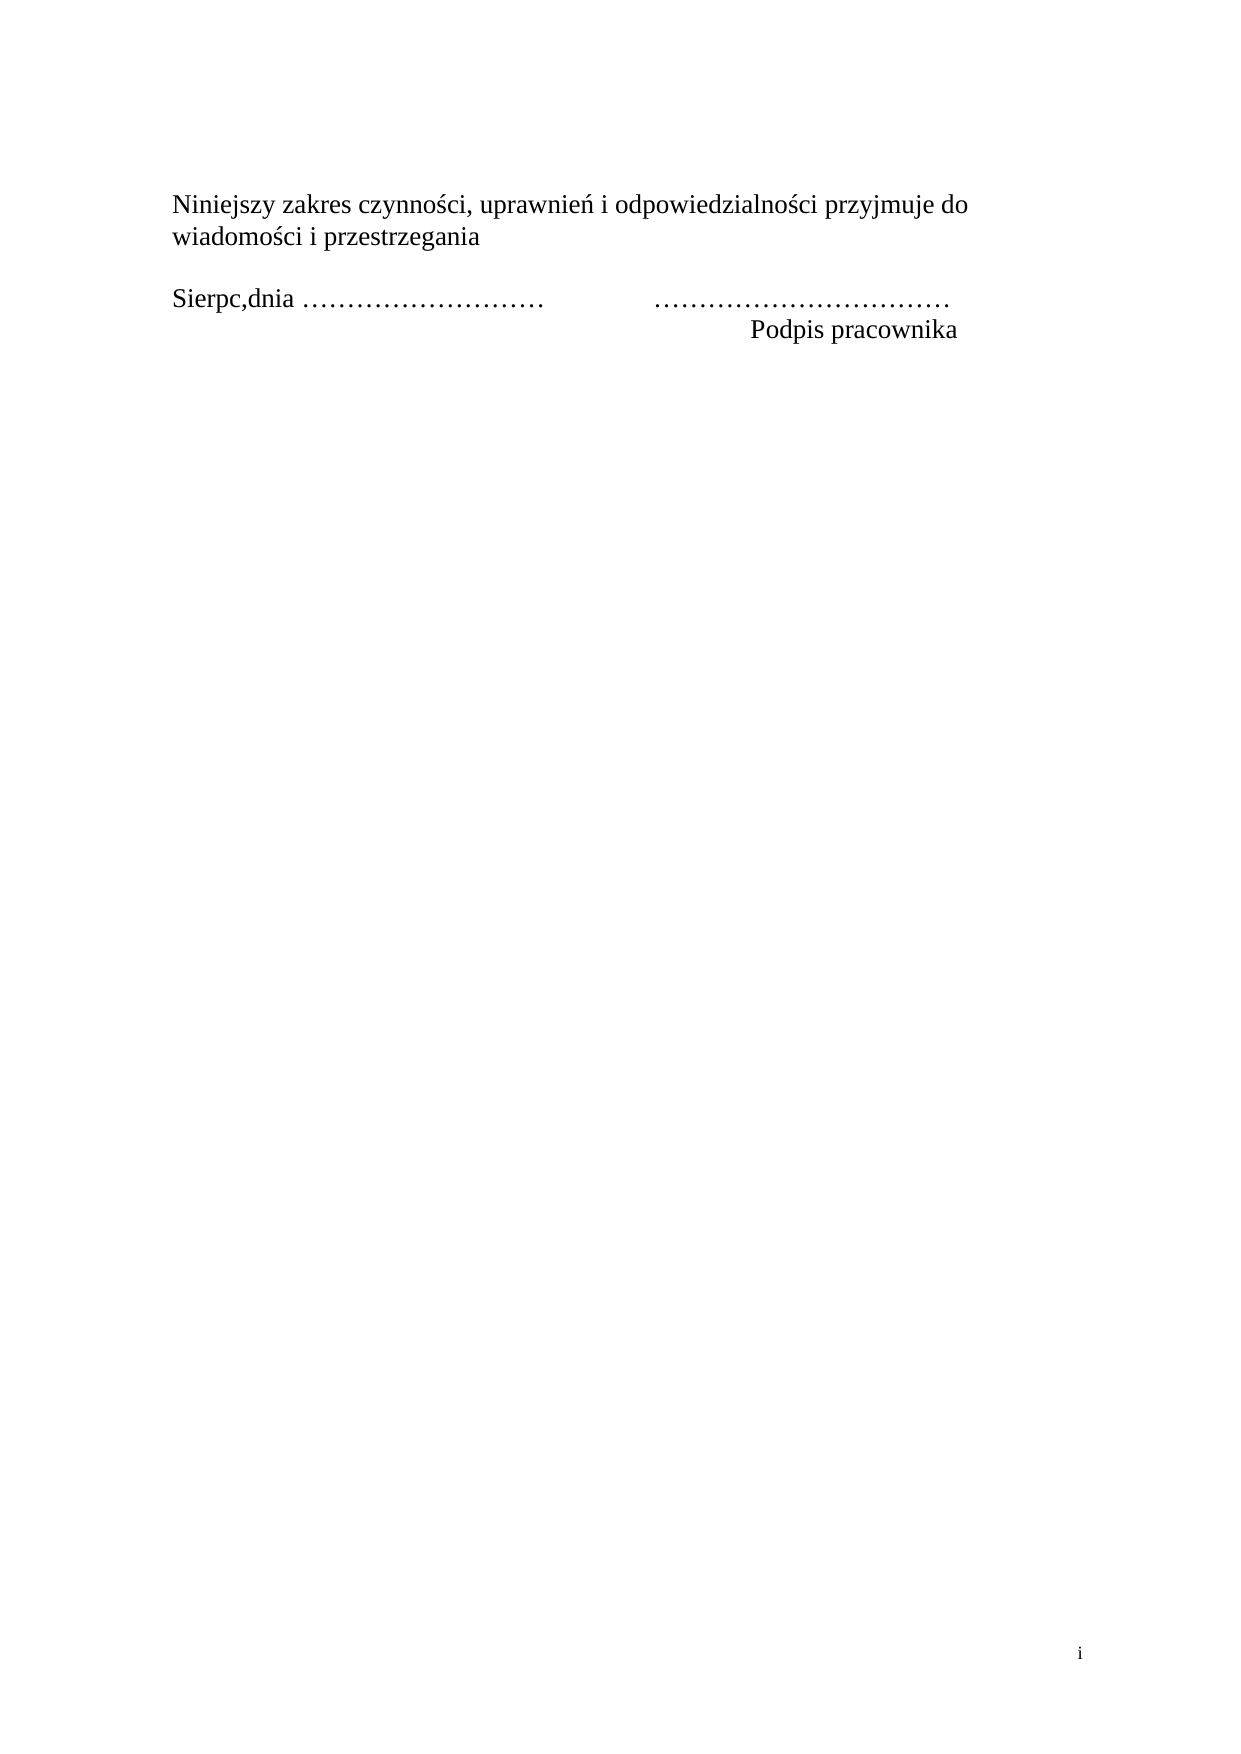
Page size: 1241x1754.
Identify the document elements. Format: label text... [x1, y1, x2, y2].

text Sierpc,dnia ……………………… …………………………… [172, 282, 1090, 313]
text Niniejszy zakres czynności, uprawnień i odpowiedzialności przyjmuje do wiadomości i przestrzegania [172, 188, 1090, 251]
text Podpis pracownika [172, 313, 1090, 344]
